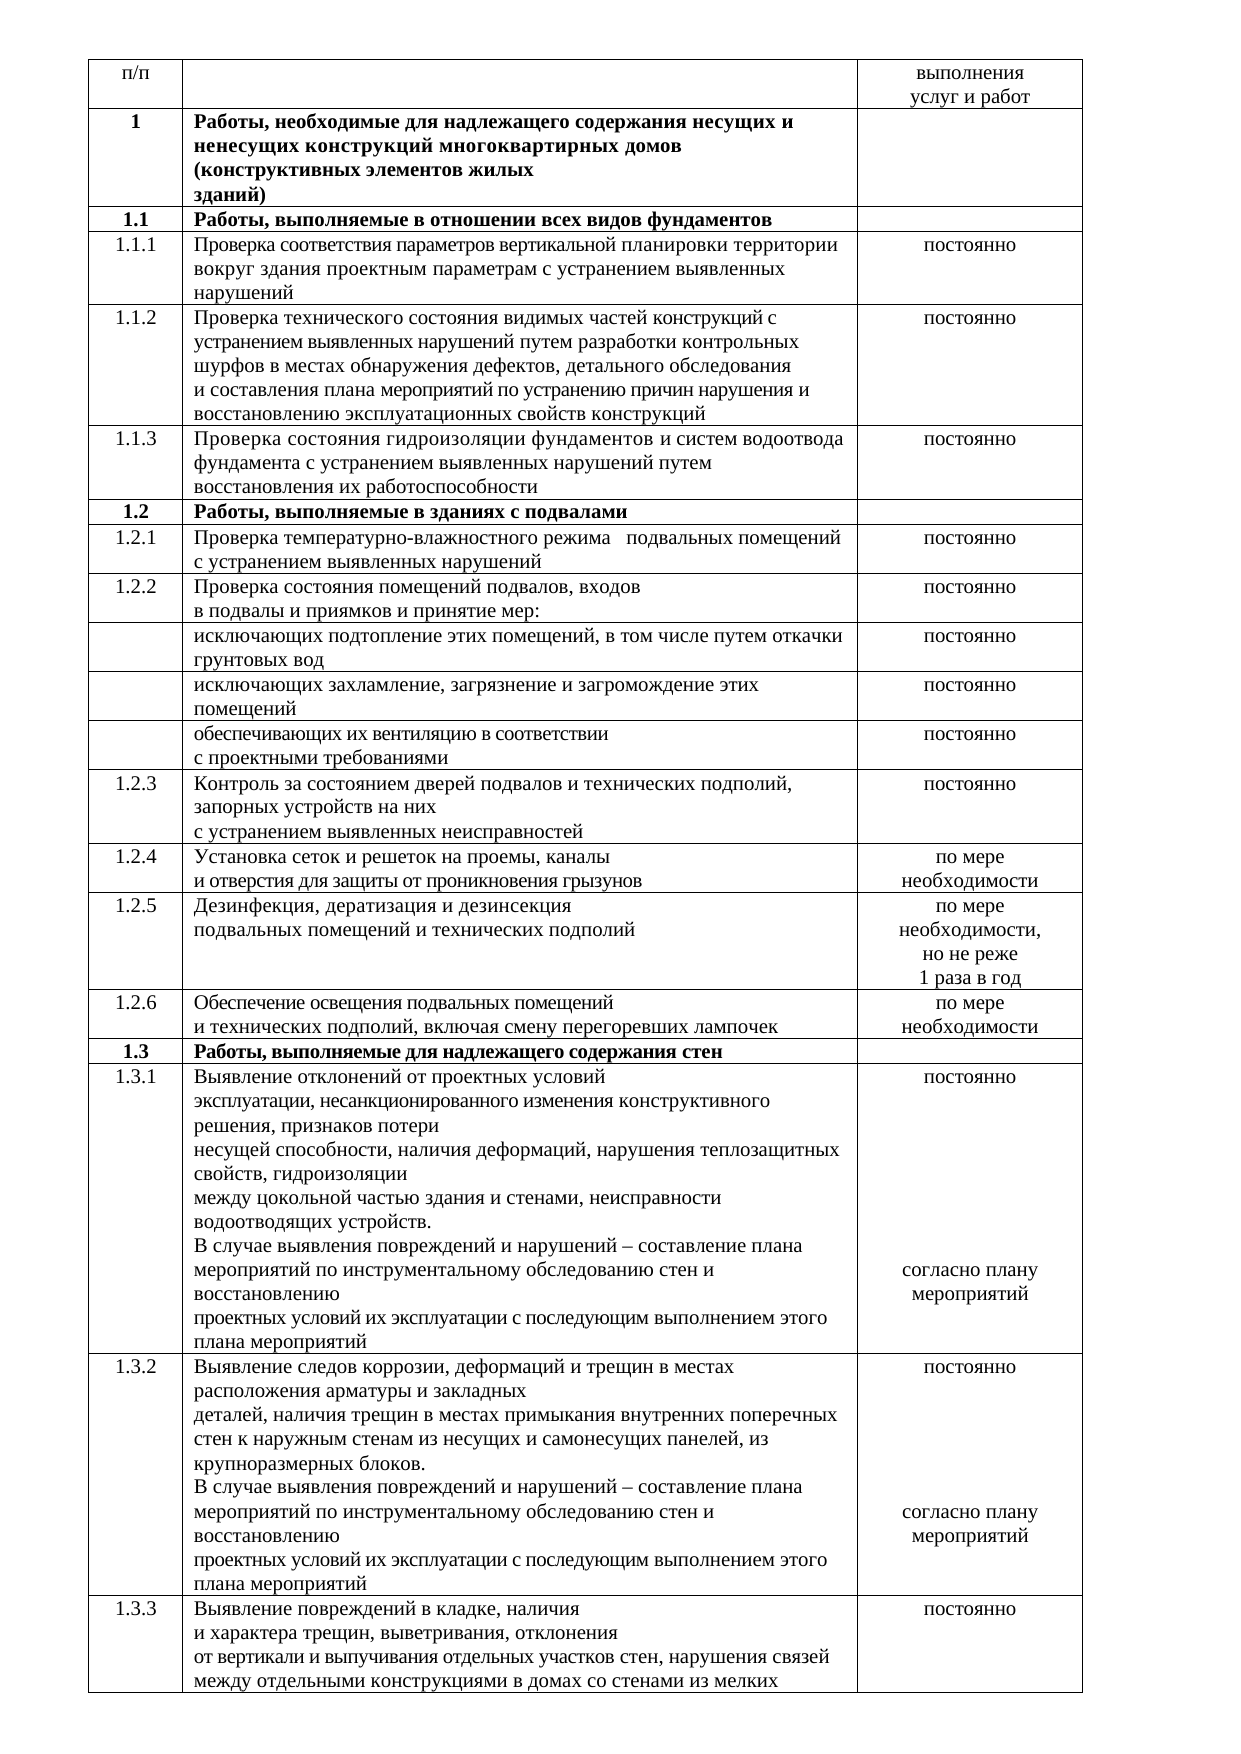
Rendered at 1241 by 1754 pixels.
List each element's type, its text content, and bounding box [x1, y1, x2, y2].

table_cell 1.2.6 [89, 990, 182, 1038]
table_cell постоянно согласно плану мероприятий [858, 1064, 1082, 1353]
table_cell Выявление отклонений от проектных условий эксплуатации, несанкционированного изменения конструктивного решения, признаков потери несущей способности, наличия деформаций, нарушения теплозащитных свойств, гидроизоляции между цокольной частью здания и стенами, неисправности водоотводящих устройств. В случае выявления повреждений и нарушений – составление плана мероприятий по инструментальному обследованию стен и восстановлению проектных условий их эксплуатации с последующим выполнением этого плана мероприятий [183, 1064, 857, 1353]
table_cell Проверка состояния помещений подвалов, входов в подвалы и приямков и принятие мер: [183, 574, 857, 622]
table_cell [858, 1596, 1082, 1692]
table_cell постоянно [858, 770, 1082, 843]
table_cell 1.3.1 [89, 1064, 182, 1353]
table_cell постоянно [858, 525, 1082, 573]
table_cell по мере необходимости, но не реже 1 раза в год [858, 893, 1082, 989]
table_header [183, 60, 857, 108]
table_cell [89, 672, 182, 720]
table_cell Работы, выполняемые в зданиях с подвалами [183, 500, 857, 523]
table_cell Контроль за состоянием дверей подвалов и технических подполий, запорных устройств на них с устранением выявленных неисправностей [183, 770, 857, 843]
table_cell 1.3.3 [89, 1596, 182, 1692]
table_cell исключающих захламление, загрязнение и загромождение этих помещений [183, 672, 857, 720]
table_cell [183, 1596, 857, 1692]
table_cell [858, 207, 1082, 231]
table_cell 1.1.1 [89, 232, 182, 304]
table_cell Работы, необходимые для надлежащего содержания несущих и ненесущих конструкций многоквартирных домов (конструктивных элементов жилых зданий) [183, 109, 857, 206]
table_cell Работы, выполняемые для надлежащего содержания стен [183, 1039, 857, 1063]
table_cell 1.2.5 [89, 893, 182, 989]
table_cell 1.2 [89, 500, 182, 523]
table_cell Проверка технического состояния видимых частей конструкций с устранением выявленных нарушений путем разработки контрольных шурфов в местах обнаружения дефектов, детального обследования и составления плана мероприятий по устранению причин нарушения и восстановлению эксплуатационных свойств конструкций [183, 305, 857, 425]
table_cell Дезинфекция, дератизация и дезинсекция подвальных помещений и технических подполий [183, 893, 857, 989]
table_cell постоянно [858, 672, 1082, 720]
table_cell постоянно [858, 305, 1082, 425]
table_cell 1.2.2 [89, 574, 182, 622]
table_cell постоянно [858, 426, 1082, 498]
table_cell по мере необходимости [858, 844, 1082, 892]
table_cell постоянно согласно плану мероприятий [858, 1354, 1082, 1595]
table_cell по мере необходимости [858, 990, 1082, 1038]
table_cell 1.3.2 [89, 1354, 182, 1595]
table_cell [858, 500, 1082, 523]
table_cell [858, 1039, 1082, 1063]
table_cell [89, 623, 182, 671]
table_cell 1.1.2 [89, 305, 182, 425]
table_cell Проверка состояния гидроизоляции фундаментов и систем водоотвода фундамента с устранением выявленных нарушений путем восстановления их работоспособности [183, 426, 857, 498]
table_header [858, 60, 1082, 108]
table_cell постоянно [858, 721, 1082, 769]
table_cell Установка сеток и решеток на проемы, каналы и отверстия для защиты от проникновения грызунов [183, 844, 857, 892]
table_cell постоянно [858, 232, 1082, 304]
table_cell 1.1.3 [89, 426, 182, 498]
table_cell Обеспечение освещения подвальных помещений и технических подполий, включая смену перегоревших лампочек [183, 990, 857, 1038]
table_cell 1.2.3 [89, 770, 182, 843]
table_cell постоянно [858, 574, 1082, 622]
table_cell Работы, выполняемые в отношении всех видов фундаментов [183, 207, 857, 231]
table_cell [89, 721, 182, 769]
table_cell Проверка температурно-влажностного режима подвальных помещений с устранением выявленных нарушений [183, 525, 857, 573]
table_cell исключающих подтопление этих помещений, в том числе путем откачки грунтовых вод [183, 623, 857, 671]
table_cell 1 [89, 109, 182, 206]
table_cell 1.2.4 [89, 844, 182, 892]
table_cell Выявление следов коррозии, деформаций и трещин в местах расположения арматуры и закладных деталей, наличия трещин в местах примыкания внутренних поперечных стен к наружным стенам из несущих и самонесущих панелей, из крупноразмерных блоков. В случае выявления повреждений и нарушений – составление плана мероприятий по инструментальному обследованию стен и восстановлению проектных условий их эксплуатации с последующим выполнением этого плана мероприятий [183, 1354, 857, 1595]
table_cell 1.3 [89, 1039, 182, 1063]
table_cell 1.2.1 [89, 525, 182, 573]
table_cell постоянно [858, 623, 1082, 671]
table_cell [858, 109, 1082, 206]
table_cell Проверка соответствия параметров вертикальной планировки территории вокруг здания проектным параметрам с устранением выявленных нарушений [183, 232, 857, 304]
table_cell 1.1 [89, 207, 182, 231]
table_cell обеспечивающих их вентиляцию в соответствии с проектными требованиями [183, 721, 857, 769]
table_header № п/п [89, 60, 182, 108]
